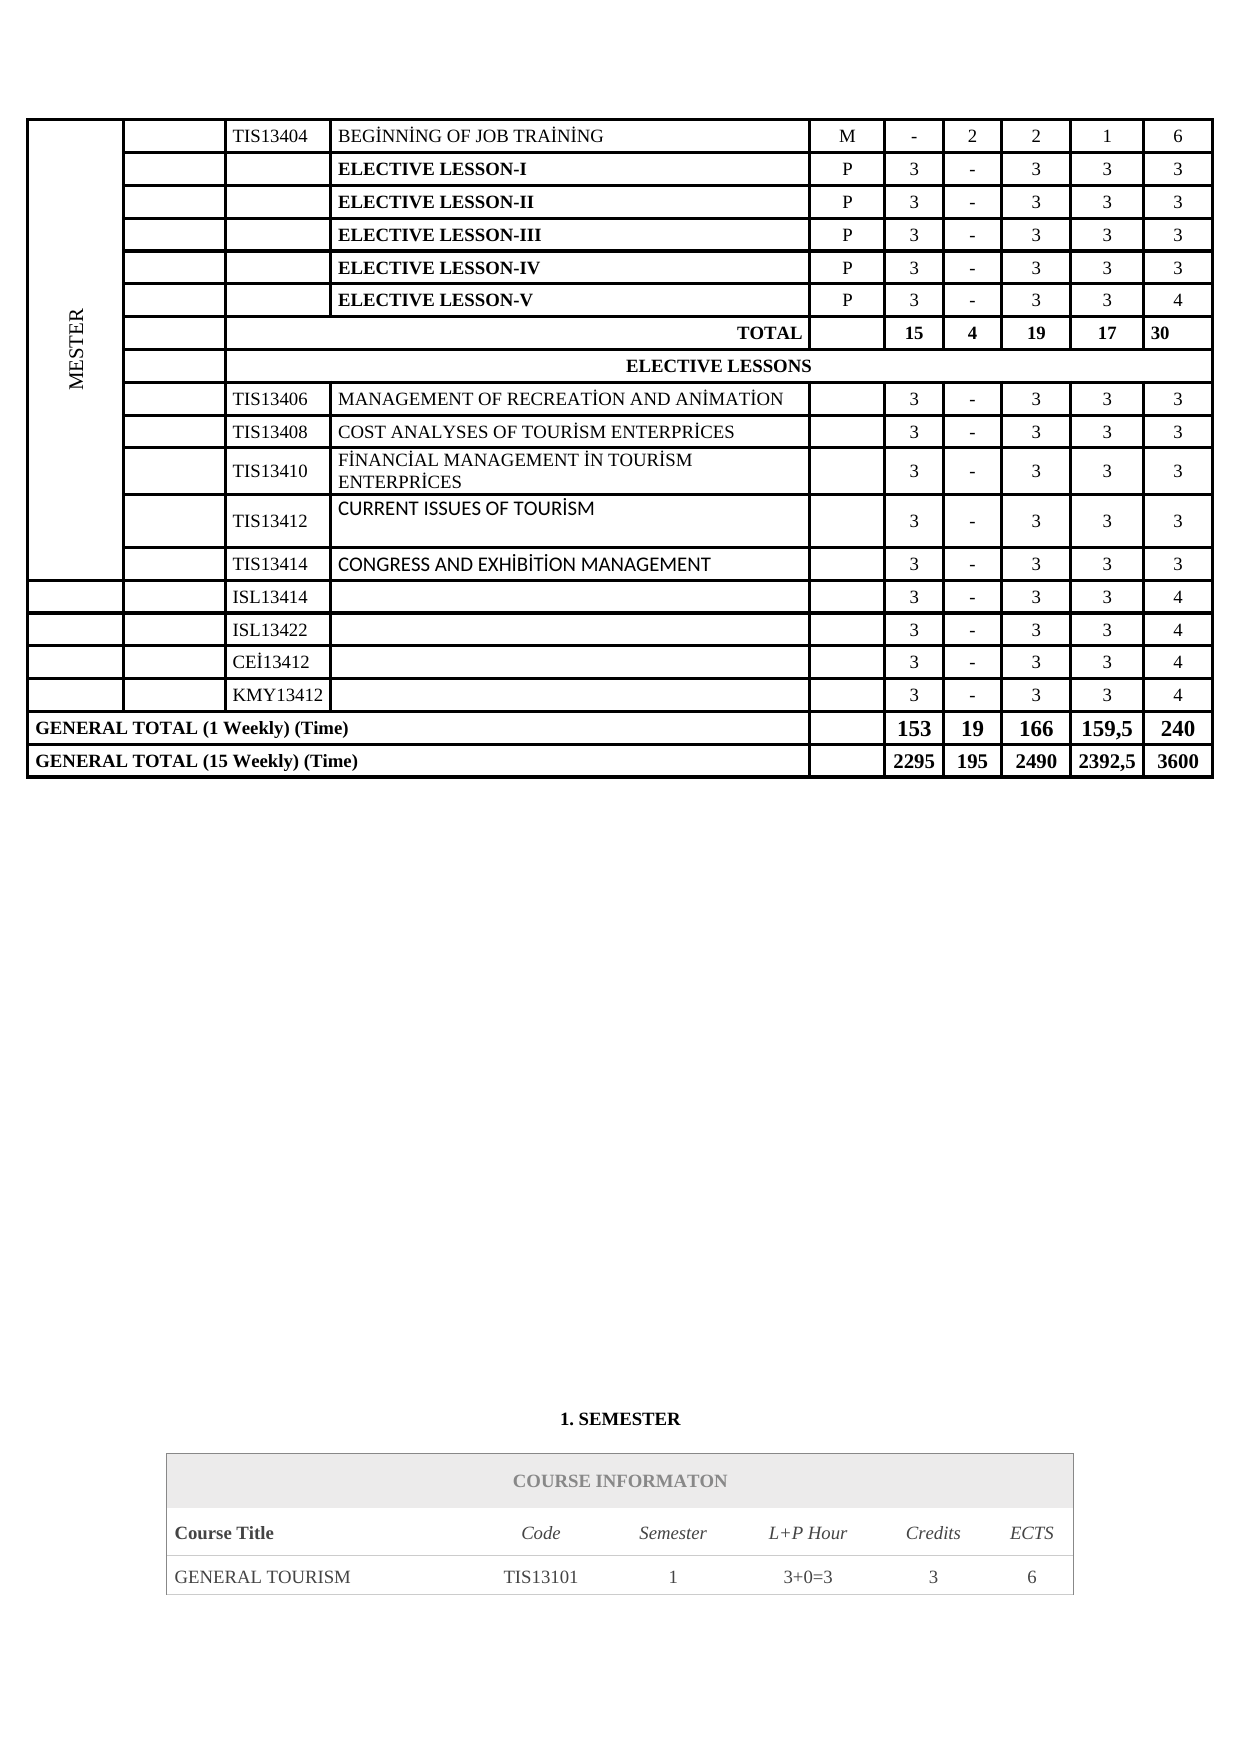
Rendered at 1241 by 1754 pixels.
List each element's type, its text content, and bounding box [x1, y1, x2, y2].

table_cell VIII.SEMESTER [29, 121, 122, 578]
table_cell 3 [1003, 220, 1069, 249]
text 1. SEMESTER [148, 1407, 1093, 1429]
table_cell 19 [945, 713, 1000, 743]
table_cell 3 [1072, 449, 1142, 492]
table_header COURSE INFORMATON [167, 1454, 1073, 1508]
table_cell 3 [886, 154, 942, 184]
table_cell [811, 417, 883, 446]
table_cell Code [469, 1508, 607, 1554]
table_cell Credits [877, 1508, 983, 1554]
table_cell [227, 285, 329, 315]
table_cell [227, 187, 329, 217]
table_cell [125, 187, 224, 217]
table_cell - [886, 121, 942, 151]
table_cell 3 [1072, 549, 1142, 578]
table_cell 2 [945, 121, 1000, 151]
table_cell 6 [1145, 121, 1211, 151]
table_cell 195 [945, 746, 1000, 775]
table_cell 3 [1072, 582, 1142, 611]
table_cell - [945, 549, 1000, 578]
table_cell 3 [886, 615, 942, 644]
table_cell [29, 647, 122, 677]
table_cell M [811, 121, 883, 151]
table_cell - [945, 285, 1000, 315]
table_cell TIS13412 [227, 496, 329, 546]
table_cell 3 [1072, 253, 1142, 282]
table_cell - [945, 582, 1000, 611]
table_cell BEGİNNİNG OF JOB TRAİNİNG [332, 121, 808, 151]
table_cell CURRENT ISSUES OF TOURİSM [332, 496, 808, 546]
table_cell P [811, 154, 883, 184]
table_cell GENERAL TOURISM [167, 1556, 469, 1594]
table_cell [332, 615, 808, 644]
table_cell P [811, 253, 883, 282]
table_cell TIS13410 [227, 449, 329, 492]
table_cell ISL13422 [227, 615, 329, 644]
table_cell P [811, 285, 883, 315]
table_cell 3 [1003, 549, 1069, 578]
table_cell 3 [1145, 220, 1211, 249]
table_cell CONGRESS AND EXHİBİTİON MANAGEMENT [332, 549, 808, 578]
table_cell 159,5 [1072, 713, 1142, 743]
table_cell [227, 220, 329, 249]
table_cell ELECTIVE LESSON-II [332, 187, 808, 217]
table_cell 3 [1072, 680, 1142, 710]
table_cell 3 [1003, 615, 1069, 644]
table_cell COST ANALYSES OF TOURİSM ENTERPRİCES [332, 417, 808, 446]
table_cell CEİ13412 [227, 647, 329, 677]
table_cell - [945, 220, 1000, 249]
table_cell TIS13406 [227, 384, 329, 413]
table_cell 3 [1072, 220, 1142, 249]
table_cell 3 [886, 647, 942, 677]
table_cell 3 [1072, 384, 1142, 413]
table_cell 4 [1145, 582, 1211, 611]
table_cell ELECTIVE LESSON-III [332, 220, 808, 249]
table_cell ELECTIVE LESSON-I [332, 154, 808, 184]
table_cell 3 [886, 582, 942, 611]
table_cell 3 [1003, 285, 1069, 315]
table_cell [125, 220, 224, 249]
table_cell 3 [886, 496, 942, 546]
table_cell 3 [1003, 187, 1069, 217]
table_cell [29, 680, 122, 710]
table_cell [125, 615, 224, 644]
table_cell - [945, 187, 1000, 217]
table_cell 4 [1145, 647, 1211, 677]
table_cell 3 [1003, 417, 1069, 446]
table_cell TIS13414 [227, 549, 329, 578]
table_cell ELECTIVE LESSON-IV [332, 253, 808, 282]
table_cell 3 [1003, 449, 1069, 492]
table_cell 3 [877, 1556, 983, 1594]
table_cell 3 [1145, 253, 1211, 282]
table_cell [125, 647, 224, 677]
table_cell 3 [1145, 384, 1211, 413]
table_cell 3 [1145, 496, 1211, 546]
table_cell - [945, 253, 1000, 282]
table_cell 15 [886, 318, 942, 348]
table_cell [125, 318, 224, 348]
table_cell 3 [886, 187, 942, 217]
table_cell 153 [886, 713, 942, 743]
table_cell 166 [1003, 713, 1069, 743]
table_cell MANAGEMENT OF RECREATİON AND ANİMATİON [332, 384, 808, 413]
table_cell [125, 680, 224, 710]
table_cell 3 [1072, 417, 1142, 446]
table_cell 1 [607, 1556, 733, 1594]
table_cell 2392,5 [1072, 746, 1142, 775]
table_cell 19 [1003, 318, 1069, 348]
table_cell P [811, 187, 883, 217]
table_cell 3600 [1145, 746, 1211, 775]
table_cell [227, 154, 329, 184]
table_cell [125, 449, 224, 492]
table_cell ECTS [983, 1508, 1073, 1554]
table_cell 4 [1145, 680, 1211, 710]
table_cell 1 [1072, 121, 1142, 151]
table_cell 3 [1072, 154, 1142, 184]
table_cell [332, 647, 808, 677]
table_cell 3 [1003, 496, 1069, 546]
table_cell [125, 582, 224, 611]
table_cell P [811, 220, 883, 249]
table_cell ISL13414 [227, 582, 329, 611]
table_cell [811, 713, 883, 743]
table_cell [811, 582, 883, 611]
table_cell 3 [1145, 549, 1211, 578]
table_cell - [945, 496, 1000, 546]
table_cell [811, 449, 883, 492]
table_cell 3 [1072, 496, 1142, 546]
table_cell - [945, 680, 1000, 710]
table_cell 3 [1072, 187, 1142, 217]
table_cell 2295 [886, 746, 942, 775]
table_cell 240 [1145, 713, 1211, 743]
table_cell 3 [1072, 647, 1142, 677]
table_cell 3 [1145, 187, 1211, 217]
table_cell [811, 746, 883, 775]
table_cell 3 [886, 253, 942, 282]
table_cell 4 [945, 318, 1000, 348]
table_cell 3 [886, 384, 942, 413]
table_cell 3 [886, 417, 942, 446]
table_cell [125, 549, 224, 578]
table_cell [811, 549, 883, 578]
table_cell 2 [1003, 121, 1069, 151]
table_cell 3 [1003, 647, 1069, 677]
table_cell [125, 351, 224, 381]
table_cell [811, 496, 883, 546]
table_cell 3 [886, 680, 942, 710]
table_cell [125, 121, 224, 151]
table_cell 3 [886, 449, 942, 492]
table_cell TIS13101 [469, 1556, 607, 1594]
table_cell 3 [1145, 417, 1211, 446]
table_cell KMY13412 [227, 680, 329, 710]
table_cell - [945, 417, 1000, 446]
table_cell 3 [886, 220, 942, 249]
table_cell TIS13404 [227, 121, 329, 151]
table_cell L+P Hour [733, 1508, 877, 1554]
table_cell Semester [607, 1508, 733, 1554]
table_cell 3 [1003, 582, 1069, 611]
table_cell 17 [1072, 318, 1142, 348]
table_cell [125, 253, 224, 282]
table_cell 3+0=3 [733, 1556, 877, 1594]
table_cell 3 [1003, 384, 1069, 413]
table_cell 4 [1145, 615, 1211, 644]
table_cell [811, 647, 883, 677]
table_cell 3 [1003, 680, 1069, 710]
table_cell - [945, 154, 1000, 184]
table_cell [811, 615, 883, 644]
table_cell 6 [983, 1556, 1073, 1594]
table_cell - [945, 384, 1000, 413]
table_cell [125, 285, 224, 315]
table_cell 3 [1003, 154, 1069, 184]
table_cell 4 [1145, 285, 1211, 315]
table_cell - [945, 449, 1000, 492]
table_cell [125, 496, 224, 546]
table_cell [29, 582, 122, 611]
table_cell [811, 384, 883, 413]
table_cell 30 [1145, 318, 1211, 348]
table_cell [29, 615, 122, 644]
table_cell [227, 253, 329, 282]
table_cell 3 [1072, 285, 1142, 315]
table_cell - [945, 647, 1000, 677]
table_cell ELECTIVE LESSONS [227, 351, 1211, 381]
table_cell 3 [886, 285, 942, 315]
table_cell [811, 680, 883, 710]
table_cell 2490 [1003, 746, 1069, 775]
table_cell ELECTIVE LESSON-V [332, 285, 808, 315]
table_cell 3 [886, 549, 942, 578]
table_cell 3 [1003, 253, 1069, 282]
table_cell Course Title [167, 1508, 469, 1554]
table_cell GENERAL TOTAL (1 Weekly) (Time) [29, 713, 808, 743]
table_cell [125, 384, 224, 413]
table_cell FİNANCİAL MANAGEMENT İN TOURİSM ENTERPRİCES [332, 449, 808, 492]
table_cell TIS13408 [227, 417, 329, 446]
table_cell TOTAL [227, 318, 808, 348]
table_cell [332, 680, 808, 710]
table_cell - [945, 615, 1000, 644]
table_cell [125, 154, 224, 184]
table_cell GENERAL TOTAL (15 Weekly) (Time) [29, 746, 808, 775]
table_cell [332, 582, 808, 611]
table_cell 3 [1145, 154, 1211, 184]
table_cell 3 [1072, 615, 1142, 644]
table_cell 3 [1145, 449, 1211, 492]
table_cell [125, 417, 224, 446]
table_cell [811, 318, 883, 348]
